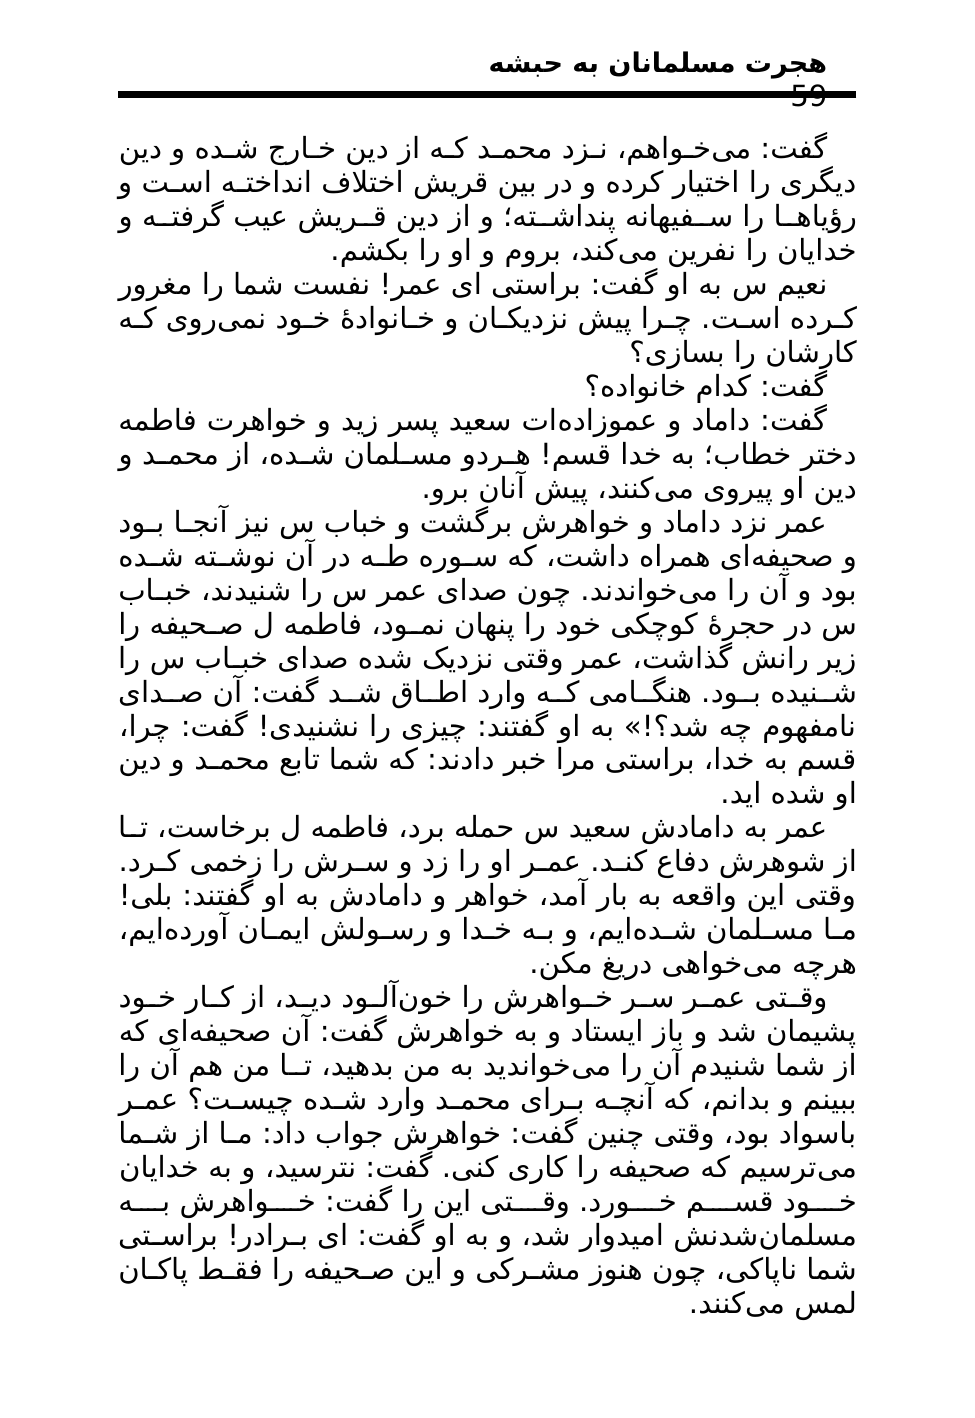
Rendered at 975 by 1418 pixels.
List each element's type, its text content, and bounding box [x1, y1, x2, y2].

text عمر به دامادش سعید س حمله برد، فاطمه ل برخاست، تا از شوهرش دفاع کند. عمر او را زد و سرش را زخمی کرد. وقتی این واقعه به بار آمد، خواهر و دامادش به او گفتند: بلی! ما مسلمان شده‌ایم، و به خدا و رسولش ایمان آورده‌ایم، هرچه می‌خواهی دریغ مکن. [118, 811, 857, 981]
text نعیم س به او گفت: براستی ای عمر! نفست شما را مغرور کرده است. چرا پیش نزدیکان و خانوادۀ خود نمی‌روی که کارشان را بسازی؟ [118, 267, 857, 369]
text گفت: می‌خواهم، نزد محمد که از دین خارج شده و دین دیگری را اختیار کرده و در بین قریش اختلاف انداخته است و رؤیاها را سفیهانه پنداشته؛ و از دین قریش عیب گرفته و خدایان را نفرین می‌کند، بروم و او را بکشم. [118, 132, 857, 267]
text عمر نزد داماد و خواهرش برگشت و خباب س نیز آنجا بود و صحیفه‌ای همراه داشت، که سوره طه در آن نوشته شده بود و آن را می‌خواندند. چون صدای عمر س را شنیدند، خباب س در حجرۀ کوچکی خود را پنهان نمود، فاطمه ل صحیفه را زیر رانش گذاشت، عمر وقتی نزدیک شده صدای خباب س را شنیده بود. هنگامی که وارد اطاق شد گفت: آن صدای نامفهوم چه شد؟!» به او گفتند: چیزی را نشنیدی! گفت: چرا، قسم به خدا، براستی مرا خبر دادند: که شما تابع محمد و دین او شده اید. [118, 505, 857, 811]
text وقتی عمر سر خواهرش را خون‌آلود دید، از کار خود پشیمان شد و باز ایستاد و به خواهرش گفت: آن صحیفه‌ای که از شما شنیدم آن را می‌خواندید به من بدهید، تا من هم آن را ببینم و بدانم، که آنچه برای محمد وارد شده چیست؟ عمر باسواد بود، وقتی چنین گفت: خواهرش جواب داد: ما از شما می‌ترسیم که صحیفه را کاری کنی. گفت: نترسید، و به خدایان خود قسم خورد. وقتی این را گفت: خواهرش به مسلمان‌شدنش امیدوار شد، و به او گفت: ای برادر! براستی شما ناپاکی، چون هنوز مشرکی و این صحیفه را فقط پاکان لمس می‌کنند. [118, 981, 857, 1320]
text گفت: داماد و عموزاده‌ات سعید پسر زید و خواهرت فاطمه دختر خطاب؛ به خدا قسم! هردو مسلمان شده، از محمد و دین او پیروی می‌کنند، پیش آنان برو. [118, 403, 857, 505]
text گفت: کدام خانواده؟ [118, 369, 857, 403]
